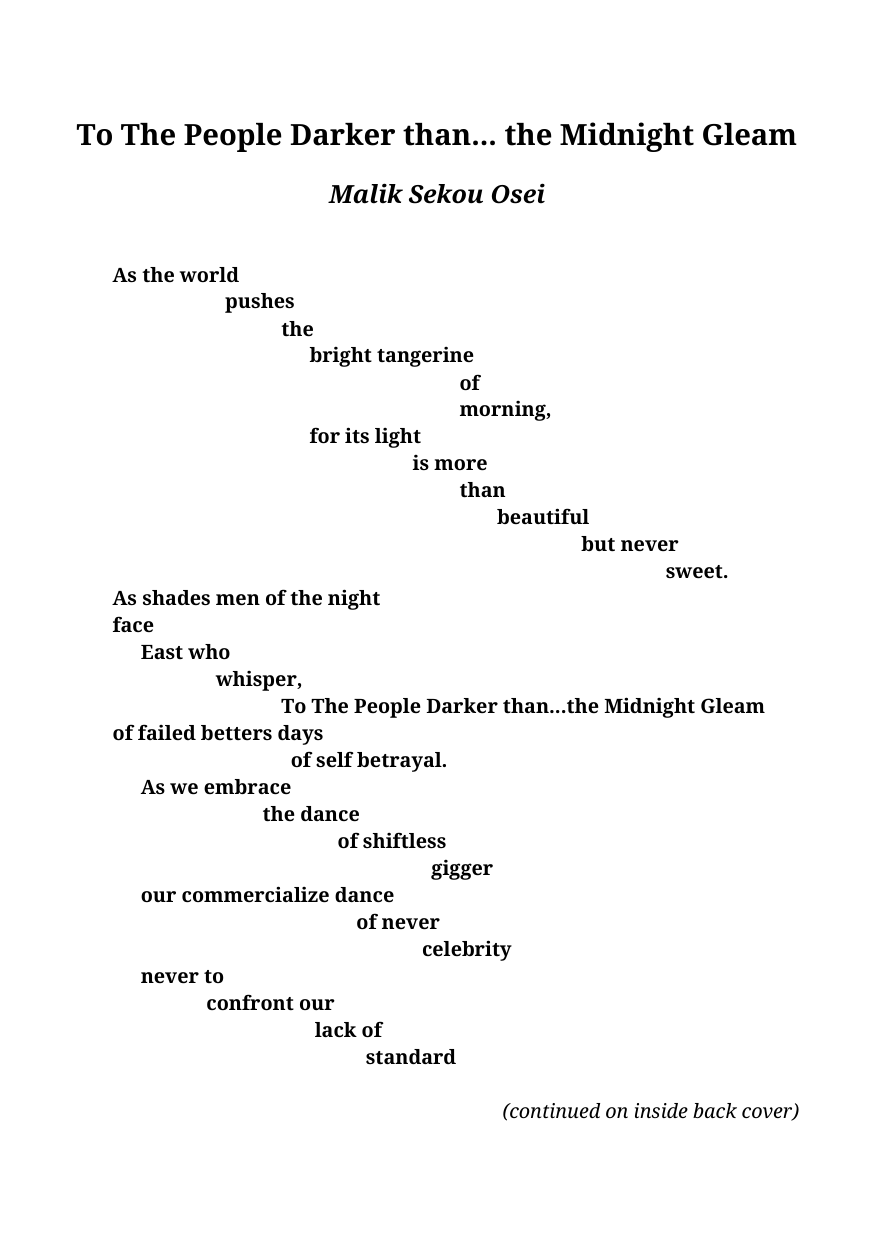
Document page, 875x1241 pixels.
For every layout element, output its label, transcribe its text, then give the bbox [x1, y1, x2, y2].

text As shades men of the night [112, 584, 799, 612]
text the [281, 315, 799, 342]
text As the world [112, 261, 799, 288]
text pushes [225, 288, 799, 315]
text (continued on inside back cover) [366, 1097, 799, 1124]
text never to [141, 962, 799, 989]
text the dance [262, 800, 799, 827]
text for its light [309, 423, 799, 450]
text our commercialize dance [141, 881, 799, 908]
text than [459, 477, 799, 504]
text of self betrayal. [291, 746, 799, 773]
text of failed betters days [112, 719, 799, 746]
text To The People Darker than... the Midnight Gleam [75, 115, 799, 154]
text Malik Sekou Osei [75, 177, 799, 211]
text face [112, 612, 799, 638]
text of [459, 369, 799, 396]
text of shiftless [337, 827, 799, 854]
text confront our [206, 989, 799, 1016]
text As we embrace [141, 773, 799, 800]
text is more [412, 450, 799, 477]
text but never [581, 531, 799, 558]
text standard [366, 1043, 799, 1070]
text celebrity [422, 935, 799, 962]
text gigger [431, 854, 799, 881]
text lack of [309, 1016, 799, 1043]
text East who [141, 638, 799, 666]
text bright tangerine [309, 342, 799, 369]
text of never [356, 908, 799, 935]
text whisper, [216, 666, 799, 692]
text morning, [459, 396, 799, 423]
text beautiful [497, 504, 799, 531]
text sweet. [666, 558, 799, 584]
text To The People Darker than...the Midnight Gleam [281, 692, 799, 719]
